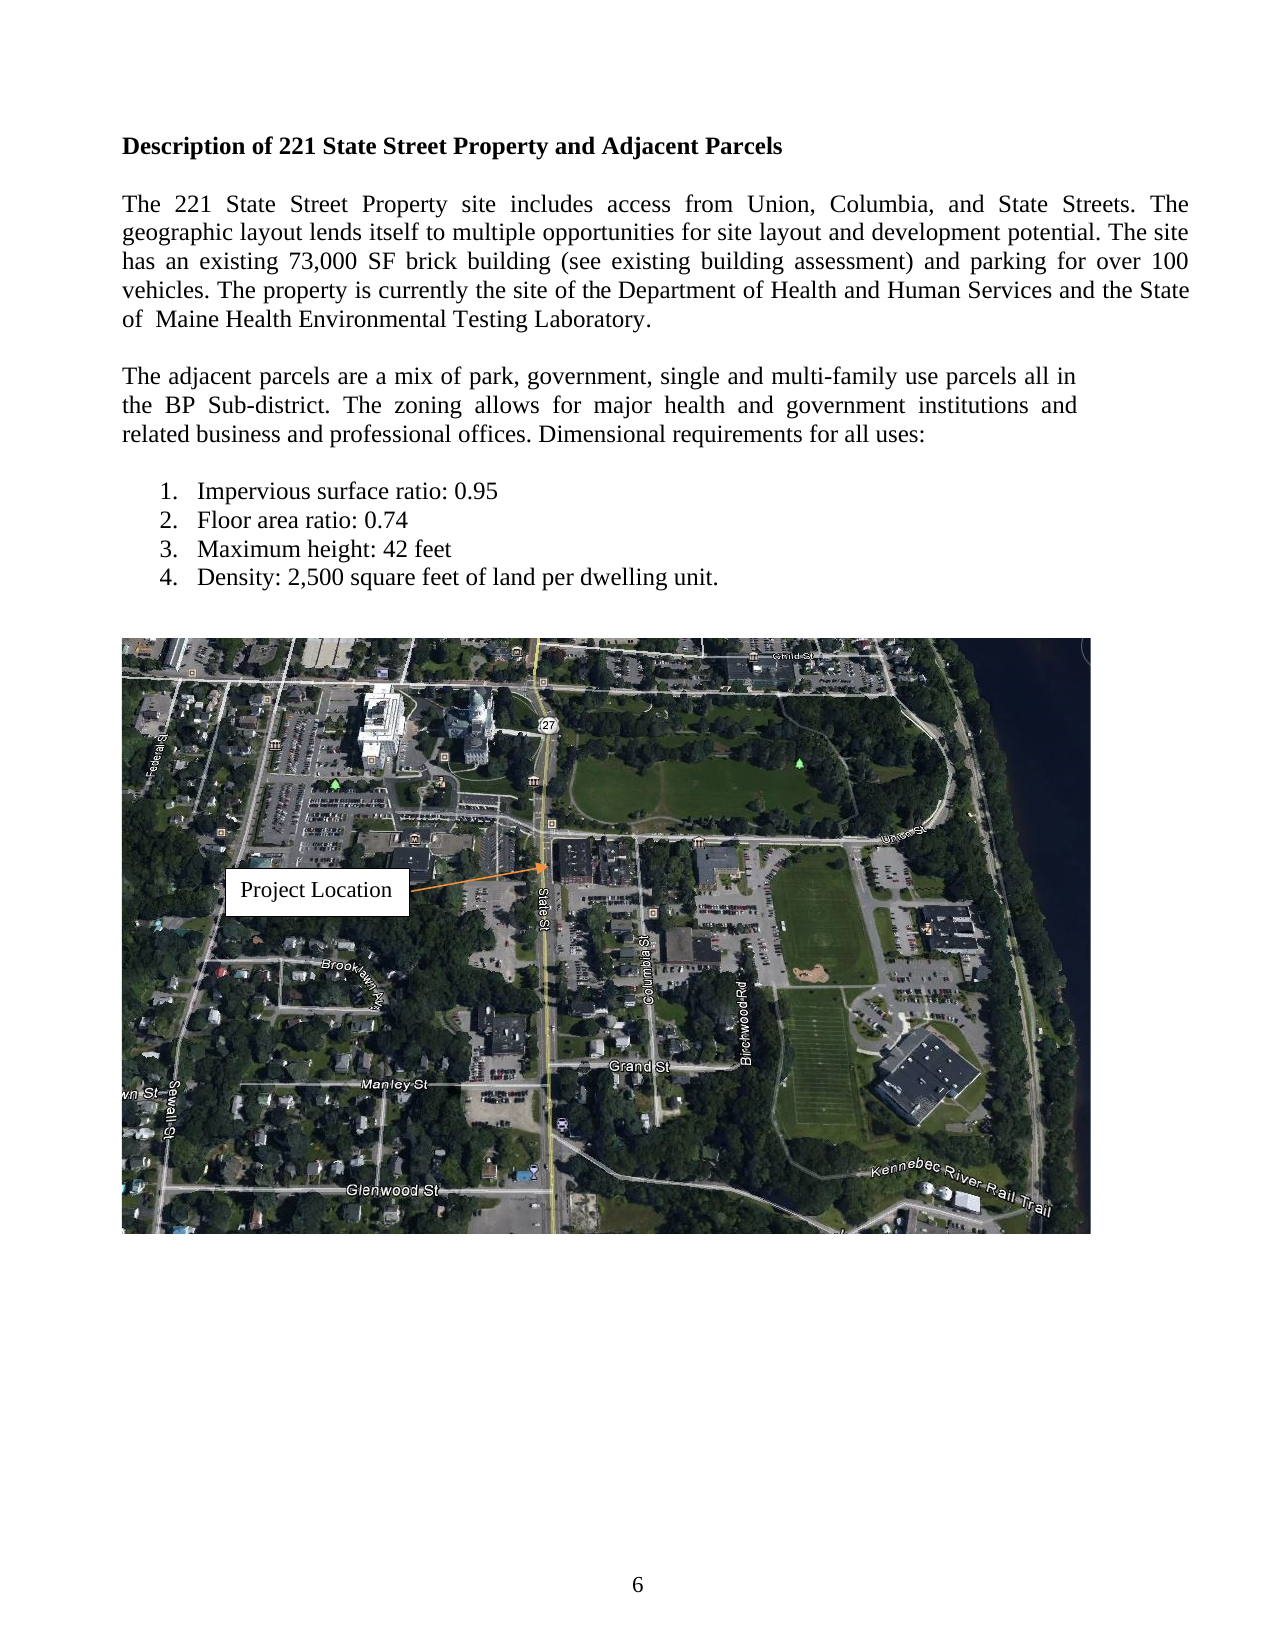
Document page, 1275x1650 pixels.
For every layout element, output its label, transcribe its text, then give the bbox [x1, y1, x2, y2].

list Floor area ratio: 0.74 [159, 505, 1078, 534]
text The adjacent parcels are a mix of park, government, single and multi-family use parcels all in the BP Sub-district. The zoning allows for major health and government institutions and related business and professional offices. Dimensional requirements for all uses: [122, 361, 1078, 447]
picture [121, 638, 1091, 1234]
list Impervious surface ratio: 0.95 [159, 476, 1078, 505]
list Density: 2,500 square feet of land per dwelling unit. [159, 562, 1078, 591]
list Maximum height: 42 feet [159, 534, 1078, 562]
subtitle Description of 221 State Street Property and Adjacent Parcels [122, 131, 1191, 160]
text The 221 State Street Property site includes access from Union, Columbia, and State Streets. The geographic layout lends itself to multiple opportunities for site layout and development potential. The site has an existing 73,000 SF brick building (see existing building assessment) and parking for over 100 vehicles. The property is currently the site of the Department of Health and Human Services and the State of Maine Health Environmental Testing Laboratory. [122, 189, 1191, 332]
